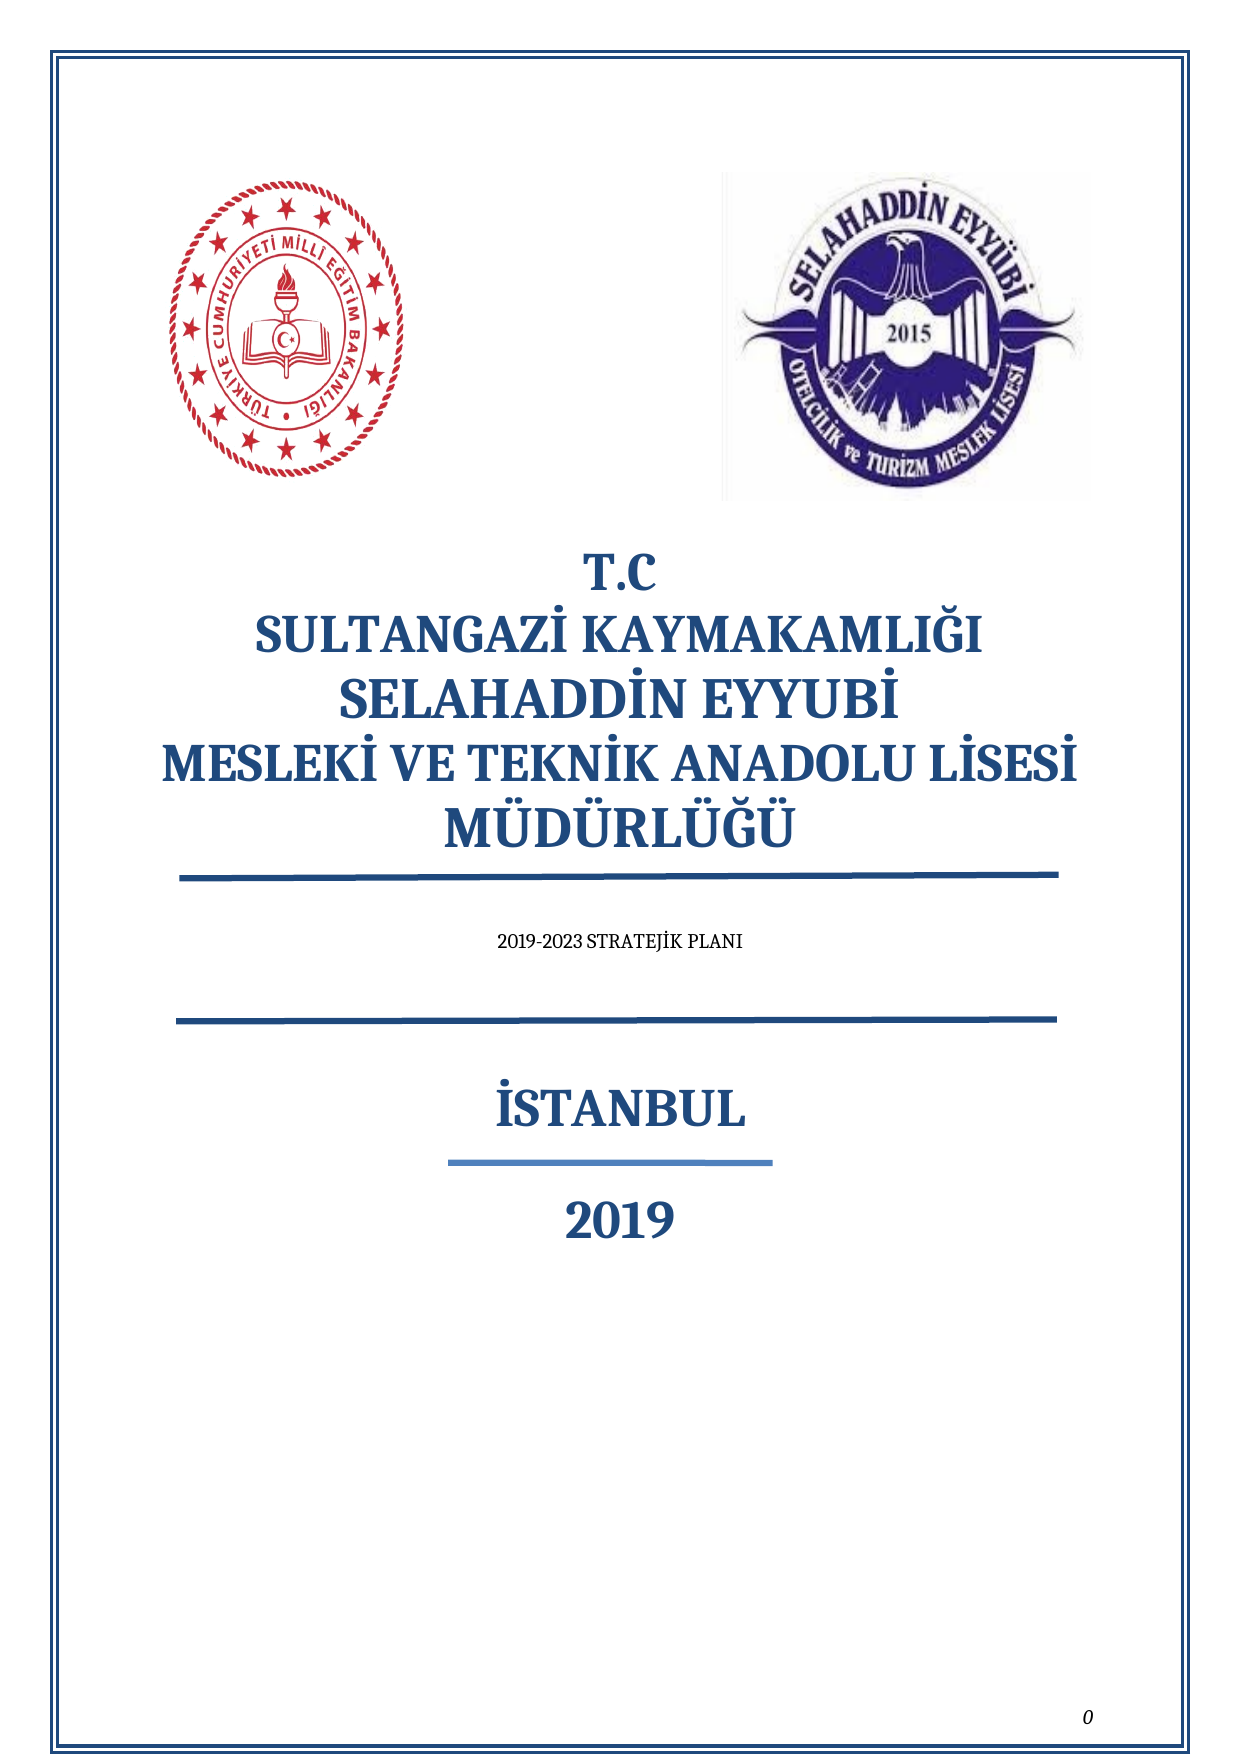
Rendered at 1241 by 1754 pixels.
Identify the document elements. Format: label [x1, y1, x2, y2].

picture [148, 151, 424, 506]
picture [721, 172, 1092, 501]
